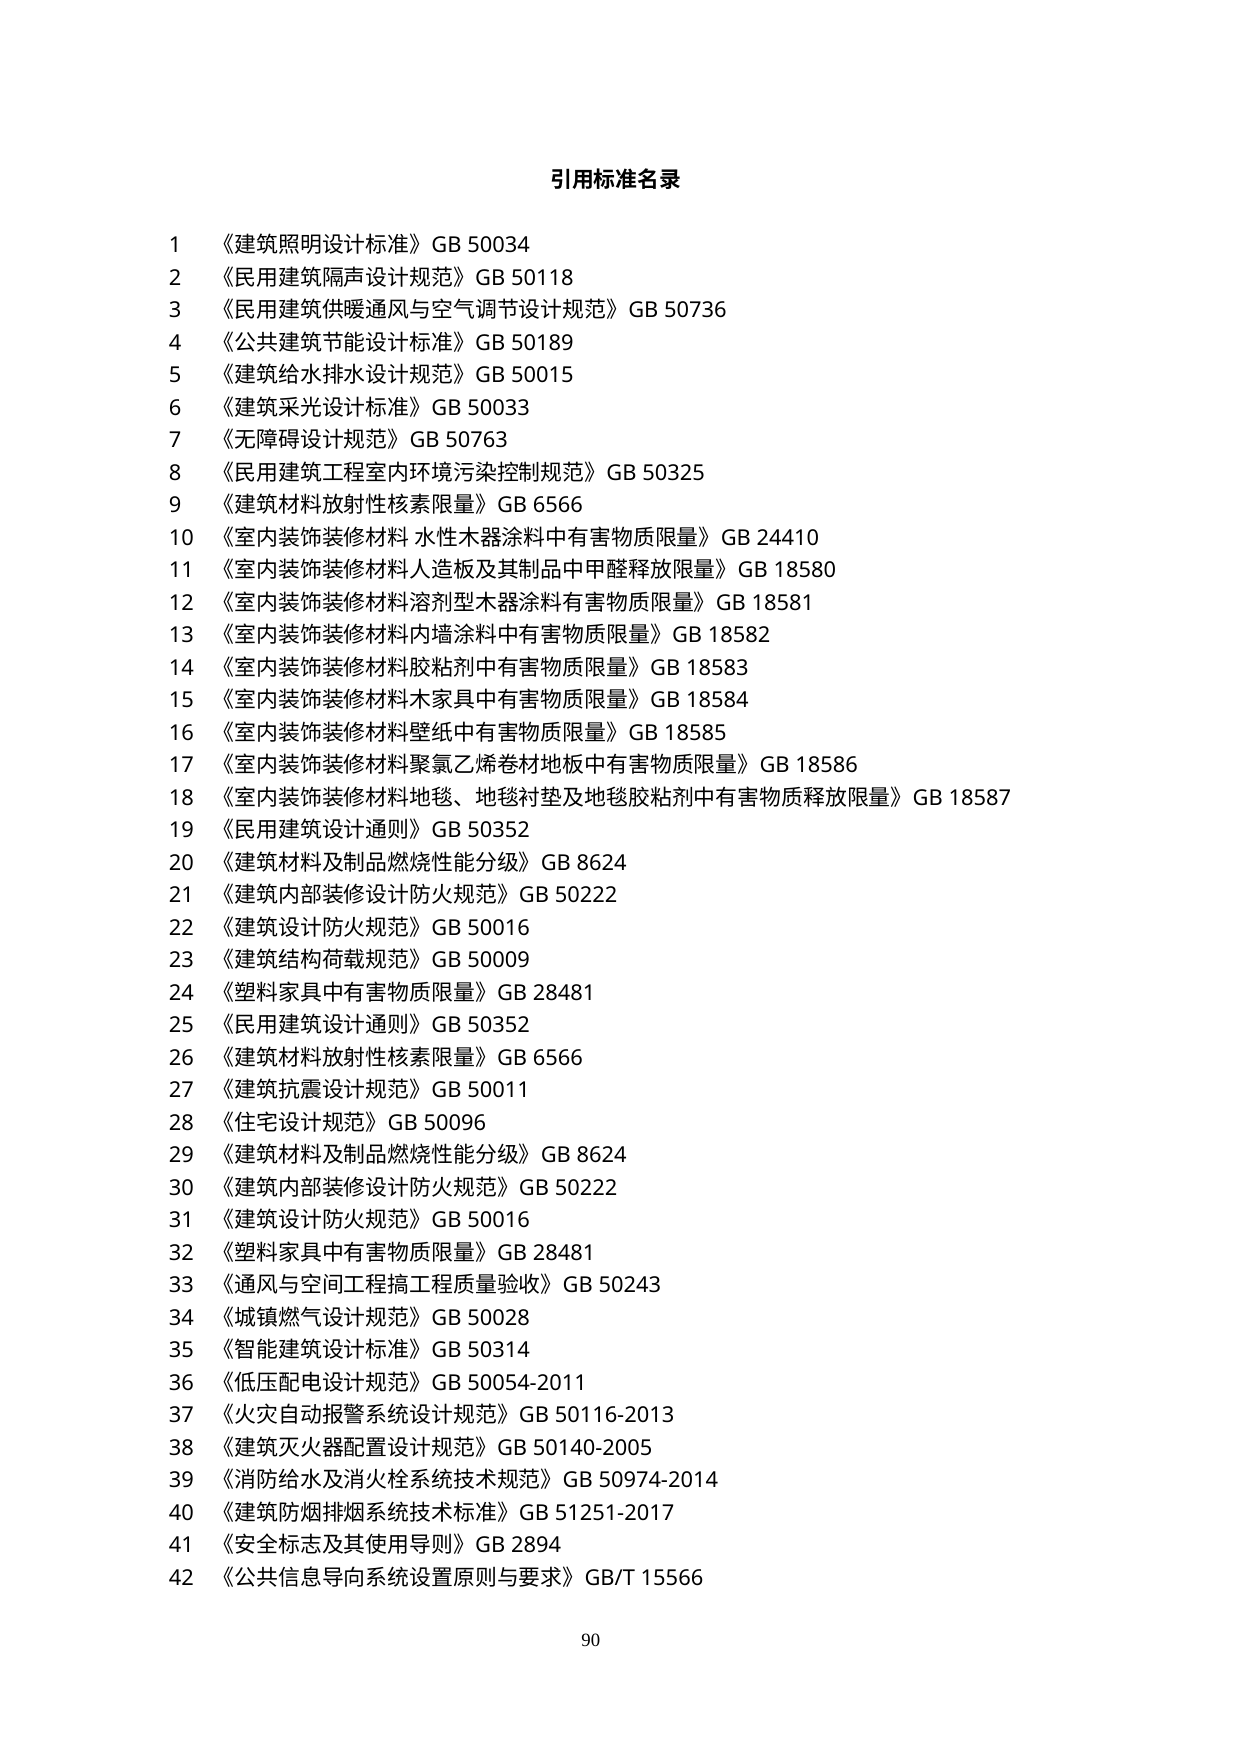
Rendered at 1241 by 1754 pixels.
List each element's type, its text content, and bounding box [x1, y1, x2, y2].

list 《建筑内部装修设计防火规范》GB 50222 [169, 1169, 1062, 1202]
list 《城镇燃气设计规范》GB 50028 [169, 1299, 1062, 1332]
list 《建筑结构荷载规范》GB 50009 [169, 942, 1062, 974]
list 《民用建筑供暖通风与空气调节设计规范》GB 50736 [169, 292, 1062, 324]
list 《塑料家具中有害物质限量》GB 28481 [169, 1234, 1062, 1267]
list 《建筑设计防火规范》GB 50016 [169, 909, 1062, 942]
list 《消防给水及消火栓系统技术规范》GB 50974-2014 [169, 1462, 1062, 1494]
list 《建筑内部装修设计防火规范》GB 50222 [169, 877, 1062, 909]
list 《民用建筑设计通则》GB 50352 [169, 1007, 1062, 1039]
list 《建筑照明设计标准》GB 50034 [169, 227, 1062, 259]
list 《塑料家具中有害物质限量》GB 28481 [169, 974, 1062, 1007]
list 《民用建筑工程室内环境污染控制规范》GB 50325 [169, 454, 1062, 487]
list 《智能建筑设计标准》GB 50314 [169, 1332, 1062, 1364]
list 《建筑材料放射性核素限量》GB 6566 [169, 1039, 1062, 1072]
list 《室内装饰装修材料聚氯乙烯卷材地板中有害物质限量》GB 18586 [169, 747, 1062, 779]
list 《建筑抗震设计规范》GB 50011 [169, 1072, 1062, 1104]
text 引用标准名录 [169, 162, 1062, 194]
list 《通风与空间工程搞工程质量验收》GB 50243 [169, 1267, 1062, 1299]
list 《建筑材料及制品燃烧性能分级》GB 8624 [169, 1137, 1062, 1169]
list 《建筑防烟排烟系统技术标准》GB 51251-2017 [169, 1494, 1062, 1527]
list 《室内装饰装修材料木家具中有害物质限量》GB 18584 [169, 682, 1062, 714]
list 《室内装饰装修材料内墙涂料中有害物质限量》GB 18582 [169, 617, 1062, 649]
list 《室内装饰装修材料 水性木器涂料中有害物质限量》GB 24410 [169, 519, 1062, 552]
list 《建筑材料及制品燃烧性能分级》GB 8624 [169, 844, 1062, 877]
list 《室内装饰装修材料地毯、地毯衬垫及地毯胶粘剂中有害物质释放限量》GB 18587 [169, 779, 1062, 812]
list 《室内装饰装修材料胶粘剂中有害物质限量》GB 18583 [169, 649, 1062, 682]
list 《低压配电设计规范》GB 50054-2011 [169, 1364, 1062, 1397]
list 《室内装饰装修材料溶剂型木器涂料有害物质限量》GB 18581 [169, 584, 1062, 617]
list 《建筑灭火器配置设计规范》GB 50140-2005 [169, 1429, 1062, 1462]
list 《民用建筑设计通则》GB 50352 [169, 812, 1062, 844]
list 《住宅设计规范》GB 50096 [169, 1104, 1062, 1137]
list 《公共信息导向系统设置原则与要求》GB/T 15566 [169, 1559, 1062, 1592]
list 《室内装饰装修材料人造板及其制品中甲醛释放限量》GB 18580 [169, 552, 1062, 584]
list 《民用建筑隔声设计规范》GB 50118 [169, 259, 1062, 292]
list 《建筑采光设计标准》GB 50033 [169, 389, 1062, 422]
list 《火灾自动报警系统设计规范》GB 50116-2013 [169, 1397, 1062, 1429]
list 《室内装饰装修材料壁纸中有害物质限量》GB 18585 [169, 714, 1062, 747]
list 《建筑材料放射性核素限量》GB 6566 [169, 487, 1062, 519]
list 《公共建筑节能设计标准》GB 50189 [169, 324, 1062, 357]
list 《建筑设计防火规范》GB 50016 [169, 1202, 1062, 1234]
list 《无障碍设计规范》GB 50763 [169, 422, 1062, 454]
list 《安全标志及其使用导则》GB 2894 [169, 1527, 1062, 1559]
list 《建筑给水排水设计规范》GB 50015 [169, 357, 1062, 389]
